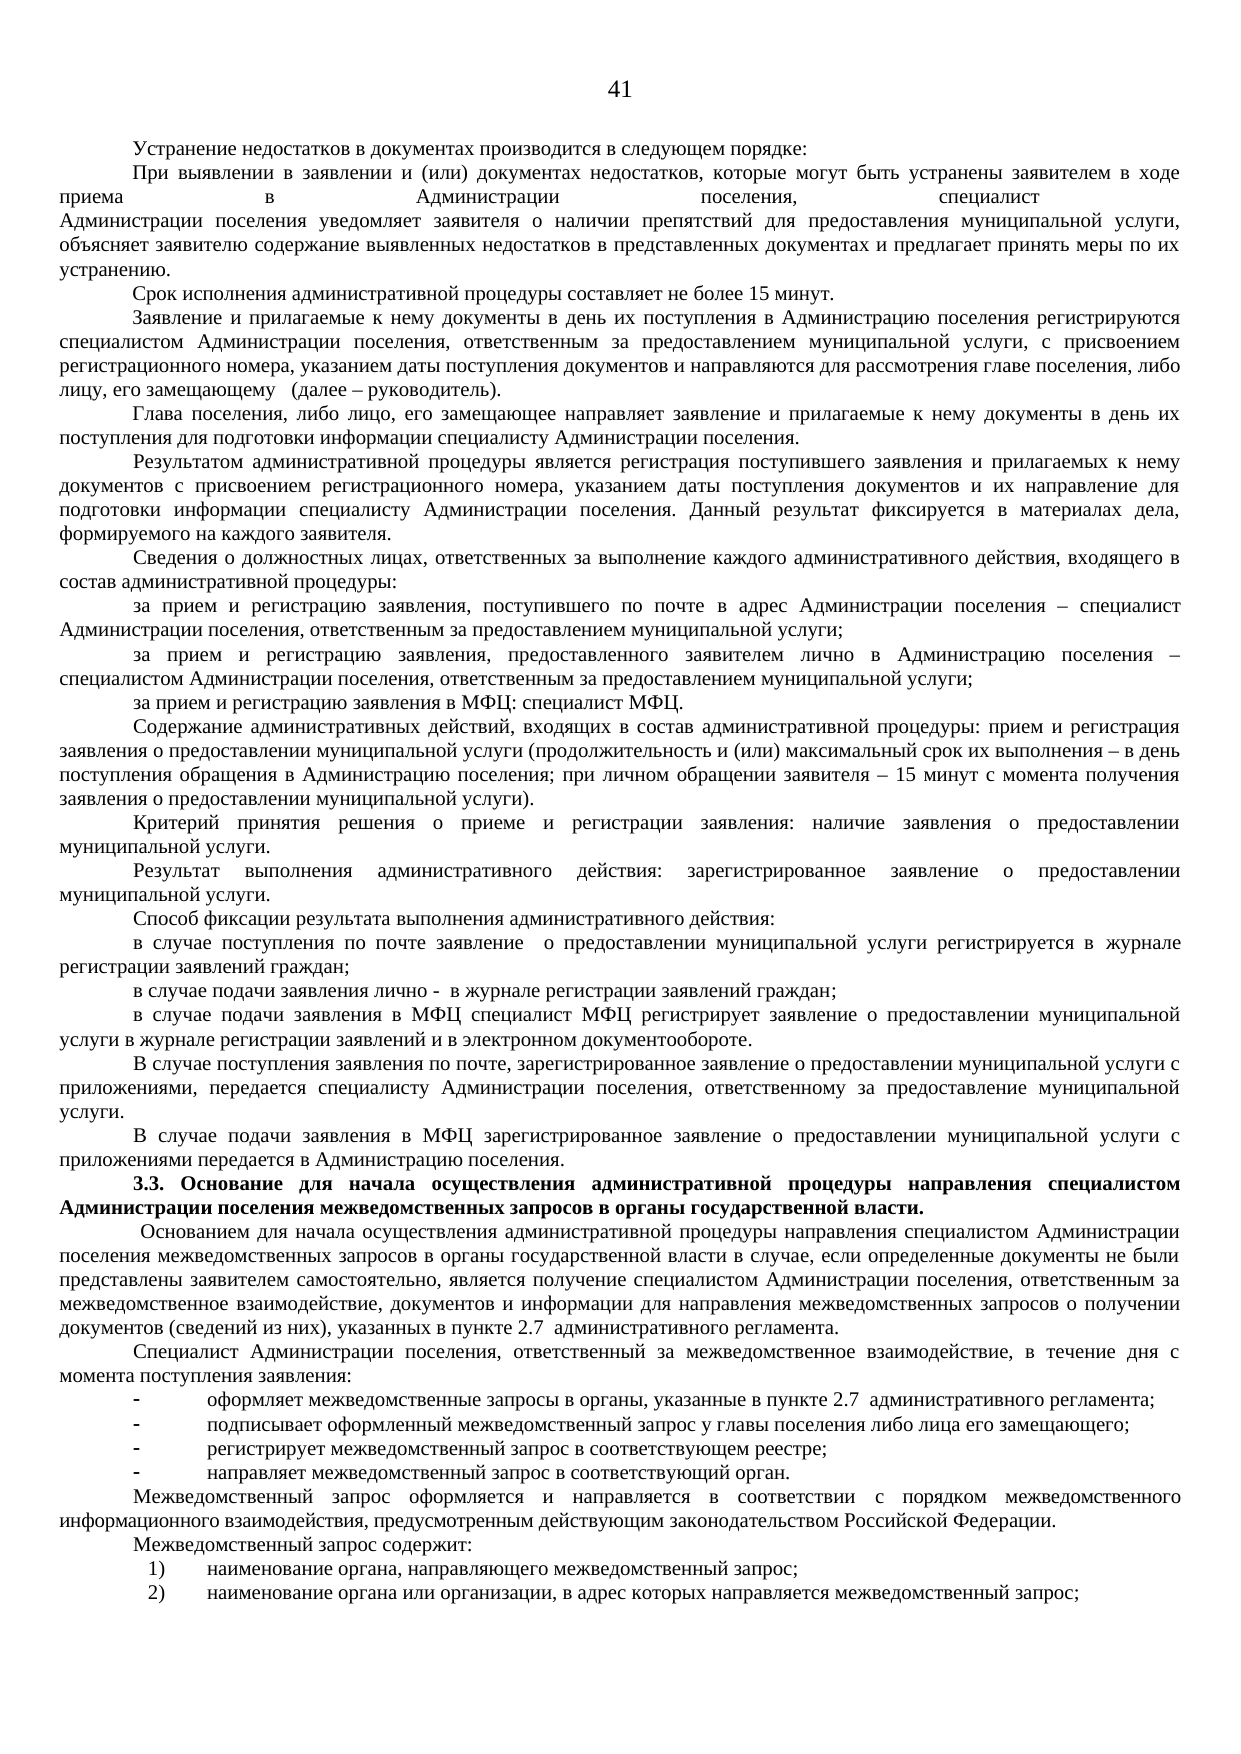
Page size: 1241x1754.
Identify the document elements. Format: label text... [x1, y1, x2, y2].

text Межведомственный запрос оформляется и направляется в соответствии с порядком межведомственного информационного взаимодействия, предусмотренным действующим законодательством Российской Федерации. [59, 1484, 1181, 1532]
text Результатом административной процедуры является регистрация поступившего заявления и прилагаемых к нему документов с присвоением регистрационного номера, указанием даты поступления документов и их направление для подготовки информации специалисту Администрации поселения. Данный результат фиксируется в материалах дела, формируемого на каждого заявителя. [59, 449, 1181, 545]
text Заявление и прилагаемые к нему документы в день их поступления в Администрацию поселения регистрируются специалистом Администрации поселения, ответственным за предоставлением муниципальной услуги, с присвоением регистрационного номера, указанием даты поступления документов и направляются для рассмотрения главе поселения, либо лицу, его замещающему (далее – руководитель). [59, 304, 1181, 401]
text за прием и регистрацию заявления, предоставленного заявителем лично в Администрацию поселения – специалистом Администрации поселения, ответственным за предоставлением муниципальной услуги; [59, 641, 1181, 689]
list подписывает оформленный межведомственный запрос у главы поселения либо лица его замещающего; [59, 1411, 1181, 1436]
text в случае поступления по почте заявление о предоставлении муниципальной услуги регистрируется в журнале регистрации заявлений граждан; [59, 930, 1181, 978]
text Результат выполнения административного действия: зарегистрированное заявление о предоставлении муниципальной услуги. [59, 858, 1181, 906]
text Основанием для начала осуществления административной процедуры направления специалистом Администрации поселения межведомственных запросов в органы государственной власти в случае, если определенные документы не были представлены заявителем самостоятельно, является получение специалистом Администрации поселения, ответственным за межведомственное взаимодействие, документов и информации для направления межведомственных запросов о получении документов (сведений из них), указанных в пункте 2.7 административного регламента. [59, 1219, 1181, 1339]
text Срок исполнения административной процедуры составляет не более 15 минут. [59, 281, 1181, 304]
text Сведения о должностных лицах, ответственных за выполнение каждого административного действия, входящего в состав административной процедуры: [59, 545, 1181, 593]
text В случае подачи заявления в МФЦ зарегистрированное заявление о предоставлении муниципальной услуги с приложениями передается в Администрацию поселения. [59, 1123, 1181, 1171]
list направляет межведомственный запрос в соответствующий орган. [59, 1459, 1181, 1484]
text Содержание административных действий, входящих в состав административной процедуры: прием и регистрация заявления о предоставлении муниципальной услуги (продолжительность и (или) максимальный срок их выполнения – в день поступления обращения в Администрацию поселения; при личном обращении заявителя – 15 минут с момента получения заявления о предоставлении муниципальной услуги). [59, 714, 1181, 810]
text Специалист Администрации поселения, ответственный за межведомственное взаимодействие, в течение дня с момента поступления заявления: [59, 1339, 1181, 1387]
list наименование органа, направляющего межведомственный запрос; [59, 1556, 1181, 1580]
text Межведомственный запрос содержит: [59, 1532, 1181, 1556]
text в случае подачи заявления в МФЦ специалист МФЦ регистрирует заявление о предоставлении муниципальной услуги в журнале регистрации заявлений и в электронном документообороте. [59, 1002, 1181, 1051]
text за прием и регистрацию заявления, поступившего по почте в адрес Администрации поселения – специалист Администрации поселения, ответственным за предоставлением муниципальной услуги; [59, 593, 1181, 641]
list регистрирует межведомственный запрос в соответствующем реестре; [59, 1436, 1181, 1459]
text Глава поселения, либо лицо, его замещающее направляет заявление и прилагаемые к нему документы в день их поступления для подготовки информации специалисту Администрации поселения. [59, 401, 1181, 449]
text Способ фиксации результата выполнения административного действия: [59, 906, 1181, 930]
text 3.3. Основание для начала осуществления административной процедуры направления специалистом Администрации поселения межведомственных запросов в органы государственной власти. [59, 1171, 1181, 1219]
text При выявлении в заявлении и (или) документах недостатков, которые могут быть устранены заявителем в ходе приема в Администрации поселения, специалист Администрации поселения уведомляет заявителя о наличии препятствий для предоставления муниципальной услуги, объясняет заявителю содержание выявленных недостатков в представленных документах и предлагает принять меры по их устранению. [59, 160, 1181, 281]
text в случае подачи заявления лично - в журнале регистрации заявлений граждан; [59, 978, 1181, 1002]
text за прием и регистрацию заявления в МФЦ: специалист МФЦ. [59, 689, 1181, 714]
text Устранение недостатков в документах производится в следующем порядке: [59, 136, 1181, 160]
list оформляет межведомственные запросы в органы, указанные в пункте 2.7 административного регламента; [59, 1387, 1181, 1411]
text В случае поступления заявления по почте, зарегистрированное заявление о предоставлении муниципальной услуги с приложениями, передается специалисту Администрации поселения, ответственному за предоставление муниципальной услуги. [59, 1051, 1181, 1123]
list наименование органа или организации, в адрес которых направляется межведомственный запрос; [59, 1580, 1181, 1604]
text Критерий принятия решения о приеме и регистрации заявления: наличие заявления о предоставлении муниципальной услуги. [59, 810, 1181, 858]
